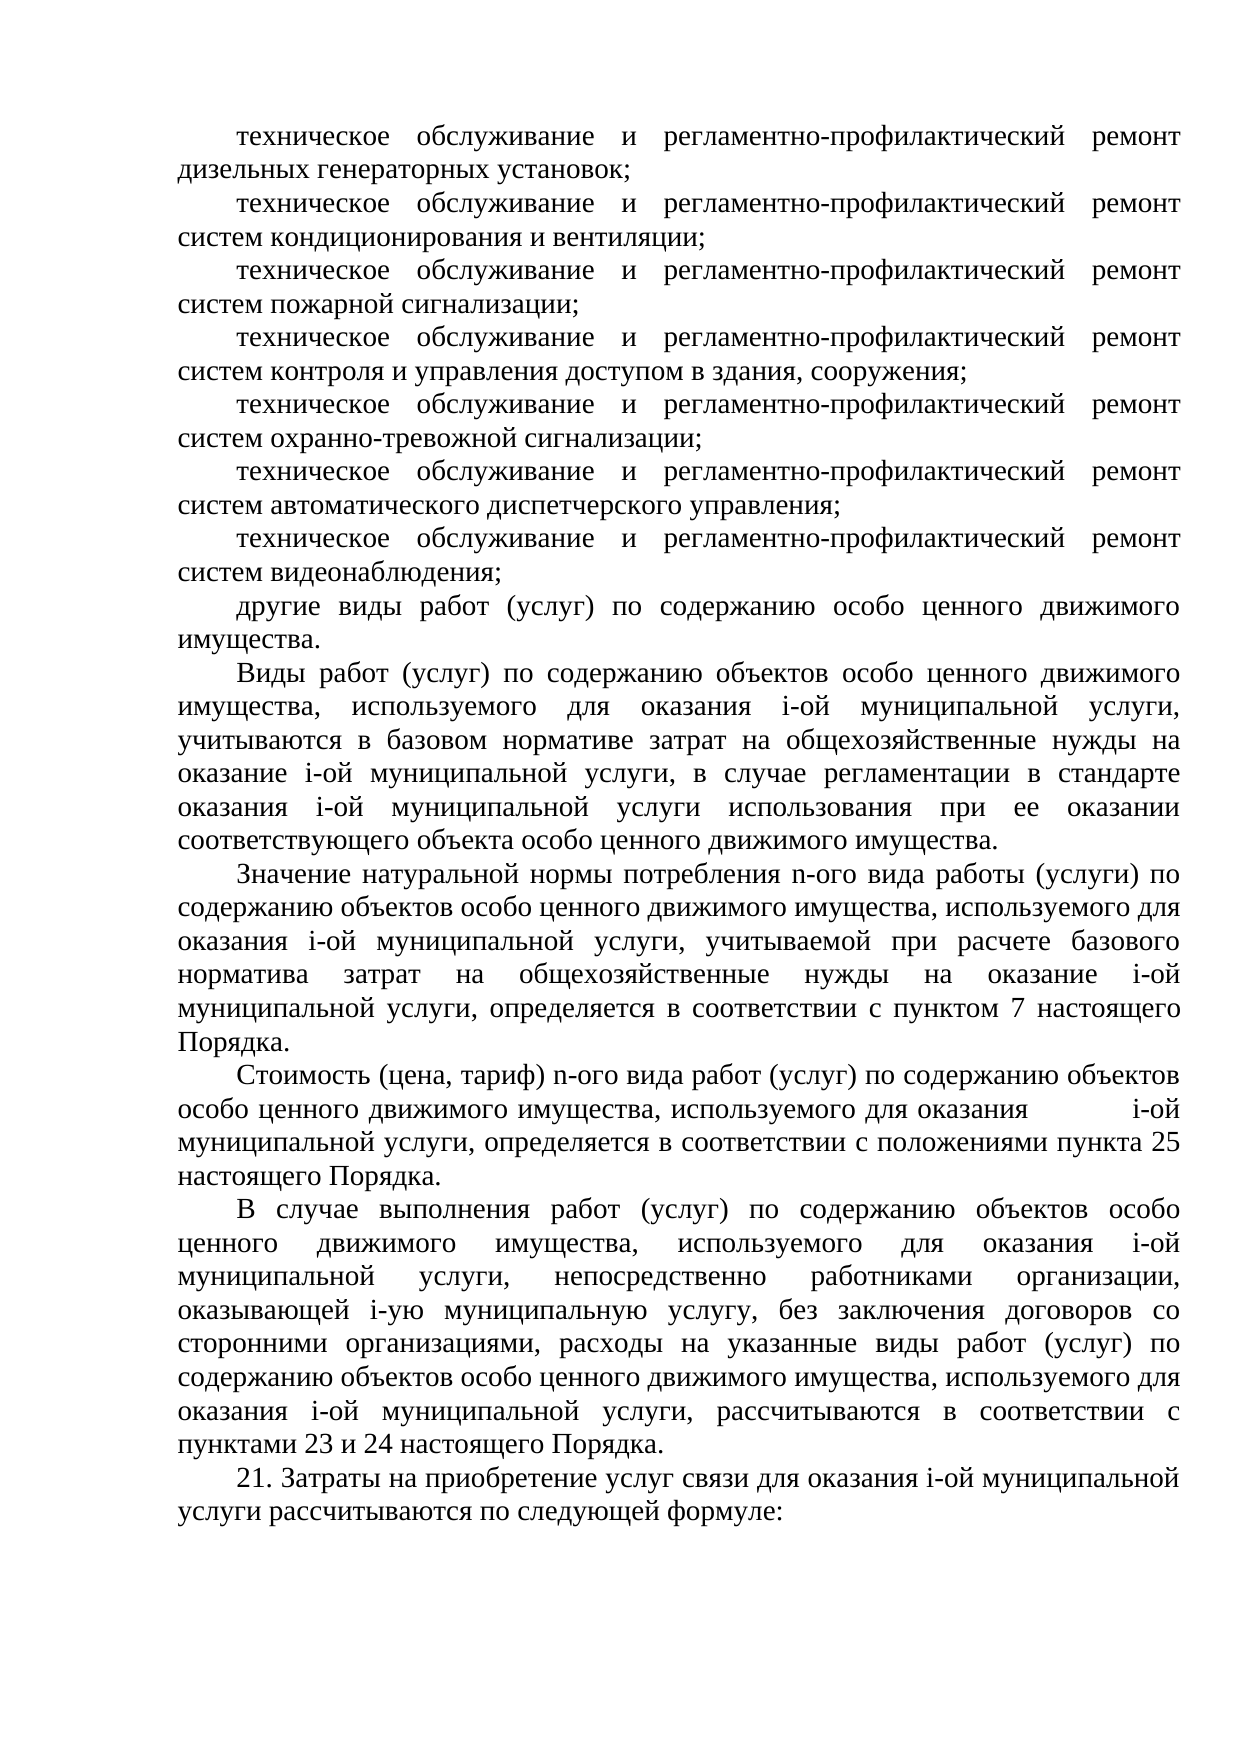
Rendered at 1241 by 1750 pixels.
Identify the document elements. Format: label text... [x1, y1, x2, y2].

text техническое обслуживание и регламентно-профилактический ремонт систем пожарной сигнализации; [177, 252, 1181, 319]
text другие виды работ (услуг) по содержанию особо ценного движимого имущества. [177, 588, 1181, 655]
text техническое обслуживание и регламентно-профилактический ремонт систем видеонаблюдения; [177, 521, 1181, 588]
text техническое обслуживание и регламентно-профилактический ремонт систем контроля и управления доступом в здания, сооружения; [177, 319, 1181, 386]
text В случае выполнения работ (услуг) по содержанию объектов особо ценного движимого имущества, используемого для оказания i-ой муниципальной услуги, непосредственно работниками организации, оказывающей i-ую муниципальную услугу, без заключения договоров со сторонними организациями, расходы на указанные виды работ (услуг) по содержанию объектов особо ценного движимого имущества, используемого для оказания i-ой муниципальной услуги, рассчитываются в соответствии с пунктами 23 и 24 настоящего Порядка. [177, 1191, 1181, 1460]
text техническое обслуживание и регламентно-профилактический ремонт систем охранно-тревожной сигнализации; [177, 386, 1181, 453]
text 21. Затраты на приобретение услуг связи для оказания i-ой муниципальной услуги рассчитываются по следующей формуле: [177, 1460, 1181, 1527]
text техническое обслуживание и регламентно-профилактический ремонт систем кондиционирования и вентиляции; [177, 185, 1181, 252]
text техническое обслуживание и регламентно-профилактический ремонт систем автоматического диспетчерского управления; [177, 453, 1181, 521]
text Значение натуральной нормы потребления n-ого вида работы (услуги) по содержанию объектов особо ценного движимого имущества, используемого для оказания i-ой муниципальной услуги, учитываемой при расчете базового норматива затрат на общехозяйственные нужды на оказание i-ой муниципальной услуги, определяется в соответствии с пунктом 7 настоящего Порядка. [177, 856, 1181, 1057]
text Виды работ (услуг) по содержанию объектов особо ценного движимого имущества, используемого для оказания i-ой муниципальной услуги, учитываются в базовом нормативе затрат на общехозяйственные нужды на оказание i-ой муниципальной услуги, в случае регламентации в стандарте оказания i-ой муниципальной услуги использования при ее оказании соответствующего объекта особо ценного движимого имущества. [177, 655, 1181, 856]
text техническое обслуживание и регламентно-профилактический ремонт дизельных генераторных установок; [177, 118, 1181, 185]
text Стоимость (цена, тариф) n-ого вида работ (услуг) по содержанию объектов особо ценного движимого имущества, используемого для оказания i-ой муниципальной услуги, определяется в соответствии с положениями пункта 25 настоящего Порядка. [177, 1057, 1181, 1191]
